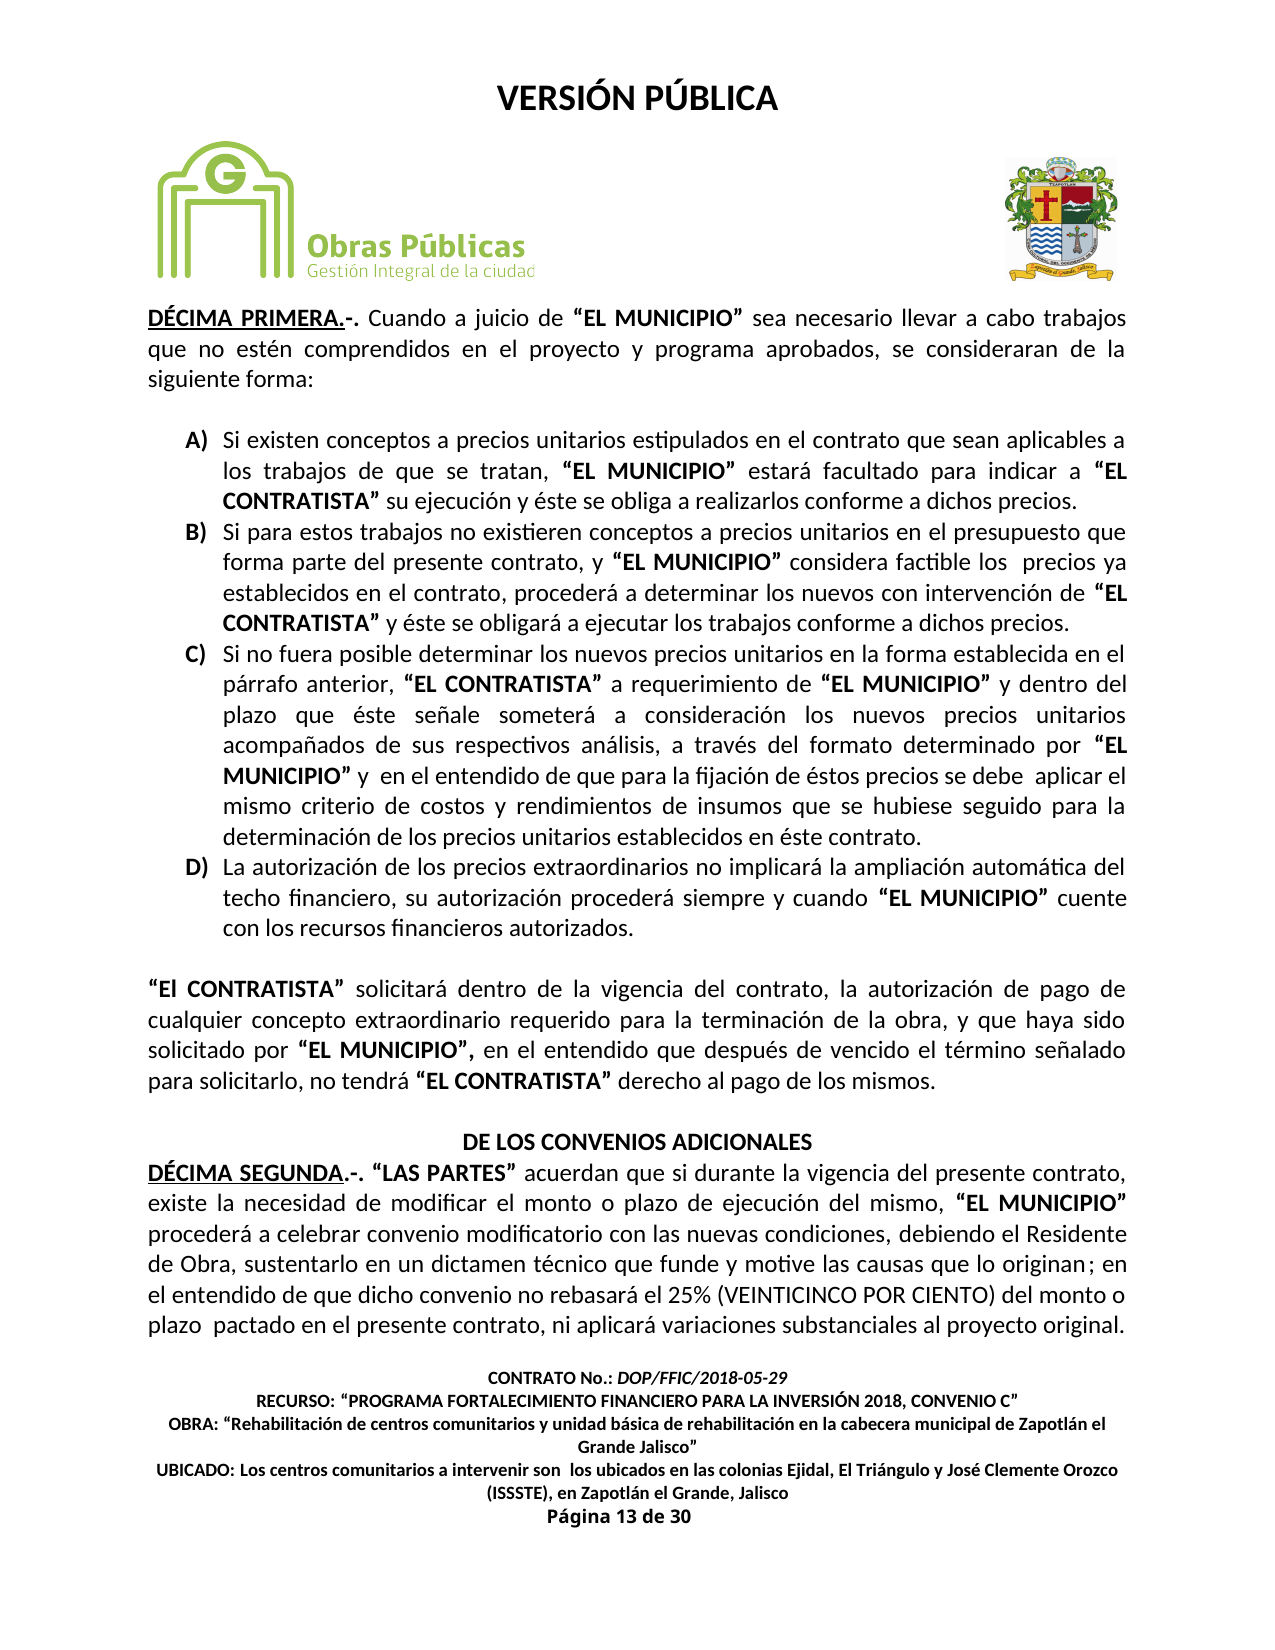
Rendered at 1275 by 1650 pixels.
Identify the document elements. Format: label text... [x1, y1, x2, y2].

list Si existen conceptos a precios unitarios estipulados en el contrato que sean aplicables a los trabajos de que se tratan, “EL MUNICIPIO” estará facultado para indicar a “EL CONTRATISTA” su ejecución y éste se obliga a realizarlos conforme a dichos precios. [185, 424, 1127, 516]
text DÉCIMA PRIMERA.-. Cuando a juicio de “EL MUNICIPIO” sea necesario llevar a cabo trabajos que no estén comprendidos en el proyecto y programa aprobados, se consideraran de la siguiente forma: [148, 302, 1127, 394]
list Si no fuera posible determinar los nuevos precios unitarios en la forma establecida en el párrafo anterior, “EL CONTRATISTA” a requerimiento de “EL MUNICIPIO” y dentro del plazo que éste señale someterá a consideración los nuevos precios unitarios acompañados de sus respectivos análisis, a través del formato determinado por “EL MUNICIPIO” y en el entendido de que para la fijación de éstos precios se debe aplicar el mismo criterio de costos y rendimientos de insumos que se hubiese seguido para la determinación de los precios unitarios establecidos en éste contrato. [185, 638, 1127, 852]
list La autorización de los precios extraordinarios no implicará la ampliación automática del techo financiero, su autorización procederá siempre y cuando “EL MUNICIPIO” cuente con los recursos financieros autorizados. [185, 852, 1127, 943]
text “El CONTRATISTA” solicitará dentro de la vigencia del contrato, la autorización de pago de cualquier concepto extraordinario requerido para la terminación de la obra, y que haya sido solicitado por “EL MUNICIPIO”, en el entendido que después de vencido el término señalado para solicitarlo, no tendrá “EL CONTRATISTA” derecho al pago de los mismos. [148, 974, 1127, 1096]
list Si para estos trabajos no existieren conceptos a precios unitarios en el presupuesto que forma parte del presente contrato, y “EL MUNICIPIO” considera factible los precios ya establecidos en el contrato, procederá a determinar los nuevos con intervención de “EL CONTRATISTA” y éste se obligará a ejecutar los trabajos conforme a dichos precios. [185, 516, 1127, 638]
text DE LOS CONVENIOS ADICIONALES [148, 1126, 1127, 1157]
picture [1005, 157, 1118, 281]
picture [157, 141, 535, 281]
